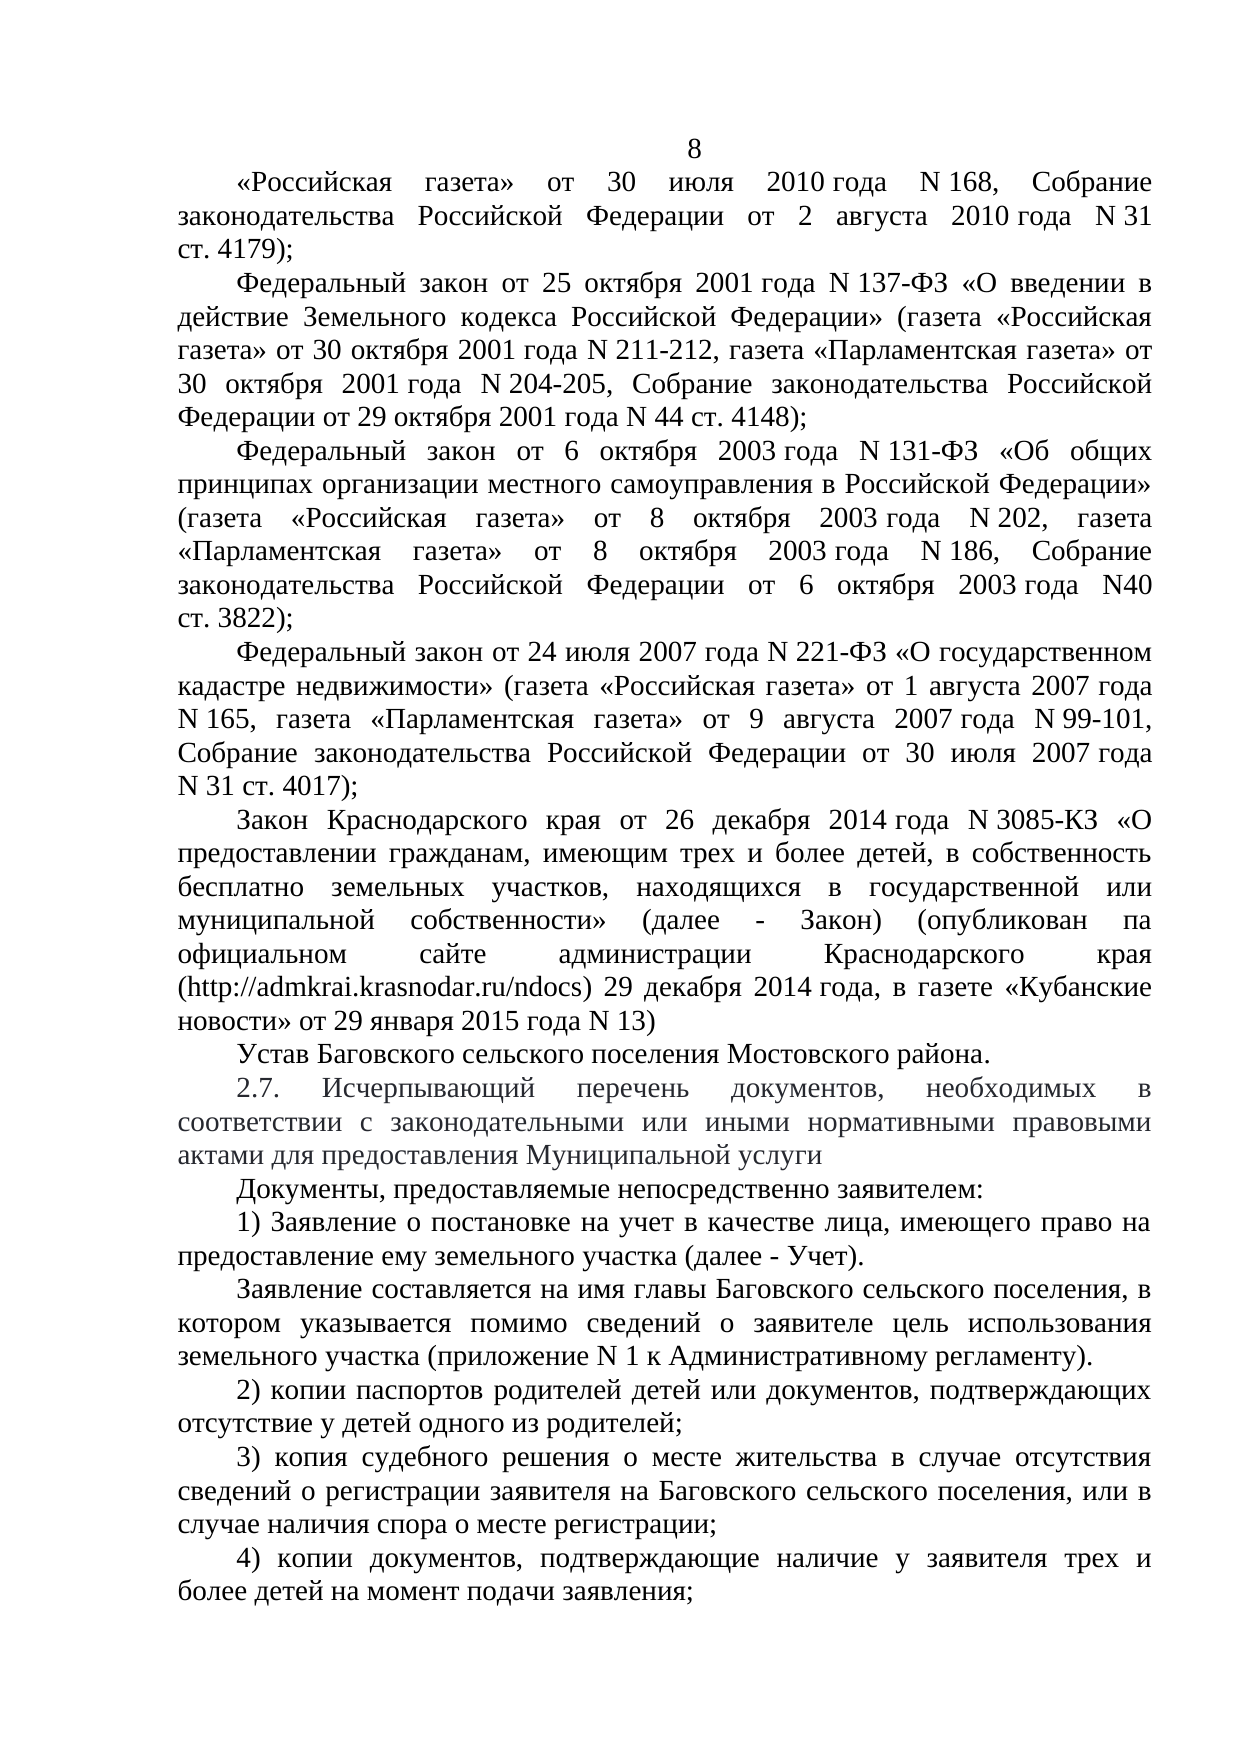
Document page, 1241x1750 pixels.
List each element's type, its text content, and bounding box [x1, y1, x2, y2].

text Закон Краснодарского края от 26 декабря 2014 года N 3085-КЗ «О предоставлении гражданам, имеющим трех и более детей, в собственность бесплатно земельных участков, находящихся в государственной или муниципальной собственности» (далее - Закон) (опубликован па официальном сайте администрации Краснодарского края (http://admkrai.krasnodar.ru/ndocs) 29 декабря 2014 года, в газете «Кубанские новости» от 29 января 2015 года N 13) [177, 802, 1152, 1037]
text Заявление составляется на имя главы Баговского сельского поселения, в котором указывается помимо сведений о заявителе цель использования земельного участка (приложение N 1 к Административному регламенту). [177, 1271, 1152, 1372]
text 2.7. Исчерпывающий перечень документов, необходимых в соответствии с законодательными или иными нормативными правовыми актами для предоставления Муниципальной услуги [177, 1070, 1152, 1171]
text Устав Баговского сельского поселения Мостовского района. [177, 1037, 1152, 1070]
text «Российская газета» от 30 июля 2010 года N 168, Собрание законодательства Российской Федерации от 2 августа 2010 года N 31 ст. 4179); [177, 164, 1152, 265]
text 3) копия судебного решения о месте жительства в случае отсутствия сведений о регистрации заявителя на Баговского сельского поселения, или в случае наличия спора о месте регистрации; [177, 1439, 1152, 1540]
text 2) копии паспортов родителей детей или документов, подтверждающих отсутствие у детей одного из родителей; [177, 1372, 1152, 1439]
text Документы, предоставляемые непосредственно заявителем: [177, 1171, 1152, 1204]
text 4) копии документов, подтверждающие наличие у заявителя трех и более детей на момент подачи заявления; [177, 1540, 1152, 1607]
text Федеральный закон от 6 октября 2003 года N 131-ФЗ «Об общих принципах организации местного самоуправления в Российской Федерации» (газета «Российская газета» от 8 октября 2003 года N 202, газета «Парламентская газета» от 8 октября 2003 года N 186, Собрание законодательства Российской Федерации от 6 октября 2003 года N40 ст. 3822); [177, 433, 1152, 634]
text Федеральный закон от 24 июля 2007 года N 221-ФЗ «О государственном кадастре недвижимости» (газета «Российская газета» от 1 августа 2007 года N 165, газета «Парламентская газета» от 9 августа 2007 года N 99-101, Собрание законодательства Российской Федерации от 30 июля 2007 года N 31 ст. 4017); [177, 634, 1152, 802]
text 8 [177, 131, 1152, 164]
text 1) Заявление о постановке на учет в качестве лица, имеющего право на предоставление ему земельного участка (далее - Учет). [177, 1204, 1152, 1271]
text Федеральный закон от 25 октября 2001 года N 137-ФЗ «О введении в действие Земельного кодекса Российской Федерации» (газета «Российская газета» от 30 октября 2001 года N 211-212, газета «Парламентская газета» от 30 октября 2001 года N 204-205, Собрание законодательства Российской Федерации от 29 октября 2001 года N 44 ст. 4148); [177, 265, 1152, 433]
